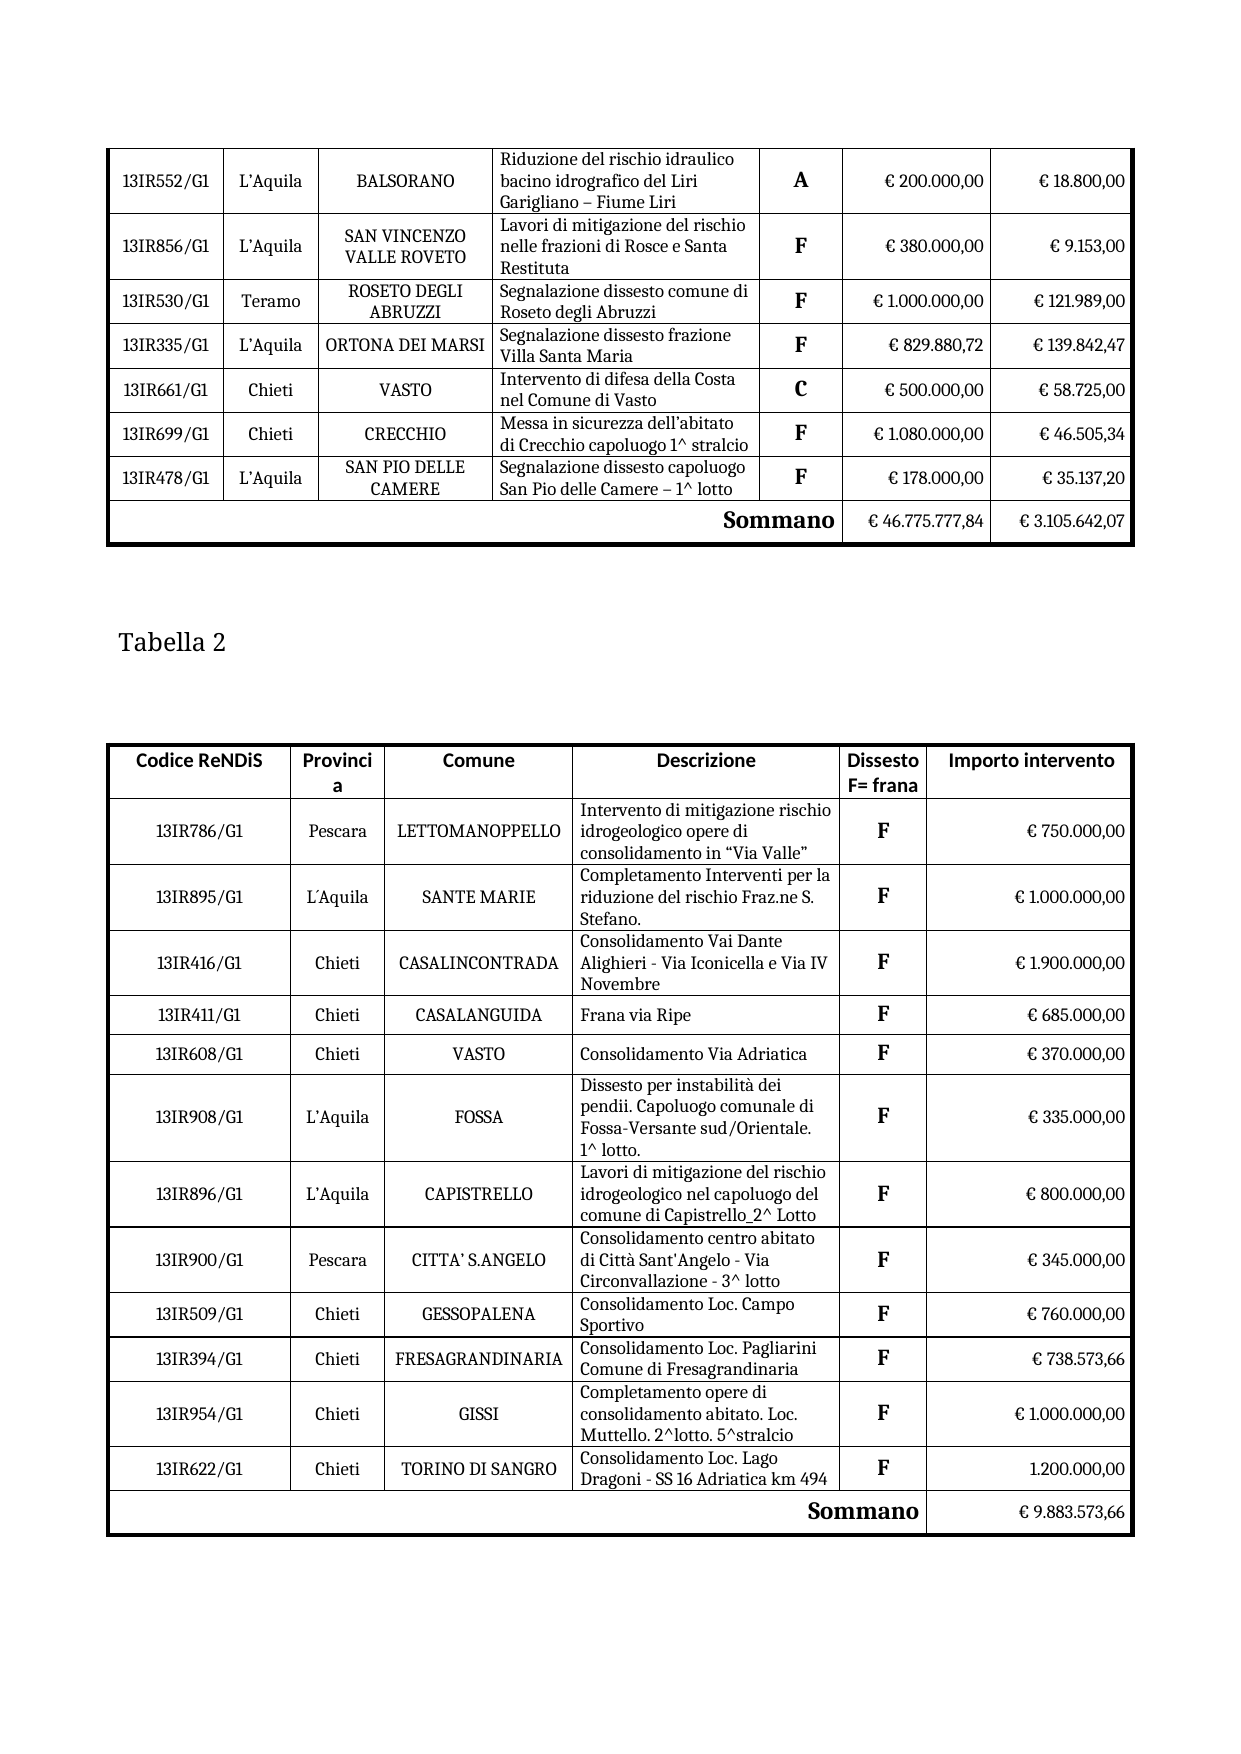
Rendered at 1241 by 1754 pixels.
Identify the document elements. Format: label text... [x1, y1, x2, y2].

table_cell € 3.105.642,07 [991, 501, 1130, 542]
table_cell FOSSA [385, 1075, 572, 1161]
table_cell 1.200.000,00 [927, 1447, 1130, 1490]
table_cell F [840, 1293, 926, 1336]
table_cell F [840, 1035, 926, 1073]
table_cell Segnalazione dissesto frazione Villa Santa Maria [493, 324, 759, 367]
table_cell F [840, 931, 926, 995]
table_cell F [840, 1447, 926, 1490]
table_cell 13IR530/G1 [110, 280, 223, 323]
table_cell 13IR411/G1 [110, 996, 290, 1034]
table_cell Sommano [110, 1491, 926, 1533]
table_cell L’Aquila [224, 324, 318, 367]
table_cell Frana via Ripe [573, 996, 839, 1034]
table_cell Chieti [291, 1382, 384, 1446]
table_cell 13IR908/G1 [110, 1075, 290, 1161]
table_cell 13IR896/G1 [110, 1162, 290, 1226]
table_cell € 370.000,00 [927, 1035, 1130, 1073]
table_cell BALSORANO [319, 149, 492, 213]
table_cell VASTO [319, 369, 492, 412]
table_cell 13IR661/G1 [110, 369, 223, 412]
table_cell € 1.900.000,00 [927, 931, 1130, 995]
table_cell Chieti [224, 413, 318, 456]
table_cell Chieti [291, 996, 384, 1034]
table_cell € 1.000.000,00 [927, 1382, 1130, 1446]
table_cell 13IR478/G1 [110, 457, 223, 500]
table_cell 13IR900/G1 [110, 1228, 290, 1292]
table_cell Riduzione del rischio idraulico bacino idrografico del Liri Garigliano – Fiume Liri [493, 149, 759, 213]
table_cell CASALANGUIDA [385, 996, 572, 1034]
table_cell GESSOPALENA [385, 1293, 572, 1336]
table_cell Sommano [110, 501, 842, 542]
table_cell Intervento di difesa della Costa nel Comune di Vasto [493, 369, 759, 412]
table_cell 13IR699/G1 [110, 413, 223, 456]
table_cell 13IR509/G1 [110, 1293, 290, 1336]
table_cell Chieti [224, 369, 318, 412]
table_cell € 345.000,00 [927, 1228, 1130, 1292]
table_cell 13IR608/G1 [110, 1035, 290, 1073]
table_header Dissesto F= frana [840, 747, 926, 798]
table_cell € 35.137,20 [991, 457, 1130, 500]
table_cell Segnalazione dissesto comune di Roseto degli Abruzzi [493, 280, 759, 323]
table_cell ORTONA DEI MARSI [319, 324, 492, 367]
table_cell € 1.080.000,00 [843, 413, 990, 456]
table_cell € 1.000.000,00 [843, 280, 990, 323]
table_cell SAN PIO DELLE CAMERE [319, 457, 492, 500]
table_header Importo intervento [927, 747, 1130, 798]
table_cell F [840, 1162, 926, 1226]
table_cell 13IR622/G1 [110, 1447, 290, 1490]
table_cell ROSETO DEGLI ABRUZZI [319, 280, 492, 323]
table_cell GISSI [385, 1382, 572, 1446]
table_cell FRESAGRANDINARIA [385, 1338, 572, 1381]
table_cell Chieti [291, 1338, 384, 1381]
table_cell SANTE MARIE [385, 865, 572, 929]
table_cell L’Aquila [224, 457, 318, 500]
table_cell L’Aquila [224, 149, 318, 213]
table_cell Dissesto per instabilità dei pendii. Capoluogo comunale di Fossa-Versante sud/Orientale. 1^ lotto. [573, 1075, 839, 1161]
table_cell Chieti [291, 1035, 384, 1073]
table_header Codice ReNDiS [110, 747, 290, 798]
table_cell C [760, 369, 842, 412]
table_cell F [840, 1338, 926, 1381]
table_cell € 9.883.573,66 [927, 1491, 1130, 1533]
table_cell Lavori di mitigazione del rischio nelle frazioni di Rosce e Santa Restituta [493, 214, 759, 279]
table_cell L’Aquila [224, 214, 318, 279]
table_cell € 9.153,00 [991, 214, 1130, 279]
table_cell F [840, 996, 926, 1034]
table_cell € 18.800,00 [991, 149, 1130, 213]
table_cell € 335.000,00 [927, 1075, 1130, 1161]
table_cell Chieti [291, 931, 384, 995]
table_cell Chieti [291, 1293, 384, 1336]
table_cell F [840, 1075, 926, 1161]
table_cell € 760.000,00 [927, 1293, 1130, 1336]
table_cell SAN VINCENZO VALLE ROVETO [319, 214, 492, 279]
table_cell LETTOMANOPPELLO [385, 799, 572, 864]
table_cell € 829.880,72 [843, 324, 990, 367]
table_cell F [840, 799, 926, 864]
table_cell 13IR416/G1 [110, 931, 290, 995]
table_cell € 380.000,00 [843, 214, 990, 279]
table_cell € 58.725,00 [991, 369, 1130, 412]
table_cell 13IR394/G1 [110, 1338, 290, 1381]
table_cell F [840, 865, 926, 929]
table_cell Pescara [291, 1228, 384, 1292]
table_cell € 46.775.777,84 [843, 501, 990, 542]
table_cell Consolidamento Loc. Pagliarini Comune di Fresagrandinaria [573, 1338, 839, 1381]
table_cell F [760, 413, 842, 456]
table_cell € 139.842,47 [991, 324, 1130, 367]
table_cell Consolidamento centro abitato di Città Sant'Angelo - Via Circonvallazione - 3^ lotto [573, 1228, 839, 1292]
table_cell Teramo [224, 280, 318, 323]
table_cell L´Aquila [291, 865, 384, 929]
table_cell F [760, 457, 842, 500]
table_cell Messa in sicurezza dell’abitato di Crecchio capoluogo 1^ stralcio [493, 413, 759, 456]
table_cell F [760, 324, 842, 367]
table_cell 13IR954/G1 [110, 1382, 290, 1446]
table_cell Segnalazione dissesto capoluogo San Pio delle Camere – 1^ lotto [493, 457, 759, 500]
table_cell CASALINCONTRADA [385, 931, 572, 995]
table_cell CITTA’ S.ANGELO [385, 1228, 572, 1292]
table_cell Consolidamento Vai Dante Alighieri - Via Iconicella e Via IV Novembre [573, 931, 839, 995]
table_cell 13IR786/G1 [110, 799, 290, 864]
table_cell F [760, 214, 842, 279]
table_cell Consolidamento Loc. Lago Dragoni - SS 16 Adriatica km 494 [573, 1447, 839, 1490]
table_cell € 500.000,00 [843, 369, 990, 412]
table_cell 13IR856/G1 [110, 214, 223, 279]
table_cell Lavori di mitigazione del rischio idrogeologico nel capoluogo del comune di Capistrello_2^ Lotto [573, 1162, 839, 1226]
table_cell Chieti [291, 1447, 384, 1490]
table_cell € 738.573,66 [927, 1338, 1130, 1381]
table_cell F [760, 280, 842, 323]
table_cell Pescara [291, 799, 384, 864]
table_cell CAPISTRELLO [385, 1162, 572, 1226]
table_cell € 685.000,00 [927, 996, 1130, 1034]
table_header Comune [385, 747, 572, 798]
table_cell € 178.000,00 [843, 457, 990, 500]
table_cell € 800.000,00 [927, 1162, 1130, 1226]
table_cell Completamento Interventi per la riduzione del rischio Fraz.ne S. Stefano. [573, 865, 839, 929]
table_cell Consolidamento Loc. Campo Sportivo [573, 1293, 839, 1336]
table_cell CRECCHIO [319, 413, 492, 456]
table_cell Completamento opere di consolidamento abitato. Loc. Muttello. 2^lotto. 5^stralcio [573, 1382, 839, 1446]
table_cell 13IR552/G1 [110, 149, 223, 213]
table_cell € 750.000,00 [927, 799, 1130, 864]
table_cell TORINO DI SANGRO [385, 1447, 572, 1490]
table_cell € 121.989,00 [991, 280, 1130, 323]
table_cell F [840, 1382, 926, 1446]
table_cell € 46.505,34 [991, 413, 1130, 456]
table_cell € 1.000.000,00 [927, 865, 1130, 929]
table_cell F [840, 1228, 926, 1292]
table_cell L’Aquila [291, 1162, 384, 1226]
table_cell Consolidamento Via Adriatica [573, 1035, 839, 1073]
table_cell VASTO [385, 1035, 572, 1073]
table_header Descrizione [573, 747, 839, 798]
table_cell 13IR895/G1 [110, 865, 290, 929]
table_cell A [760, 149, 842, 213]
table_cell 13IR335/G1 [110, 324, 223, 367]
table_cell Intervento di mitigazione rischio idrogeologico opere di consolidamento in “Via Valle” [573, 799, 839, 864]
table_cell € 200.000,00 [843, 149, 990, 213]
text Tabella 2 [118, 625, 1122, 659]
table_cell L’Aquila [291, 1075, 384, 1161]
table_header Provincia [291, 747, 384, 798]
